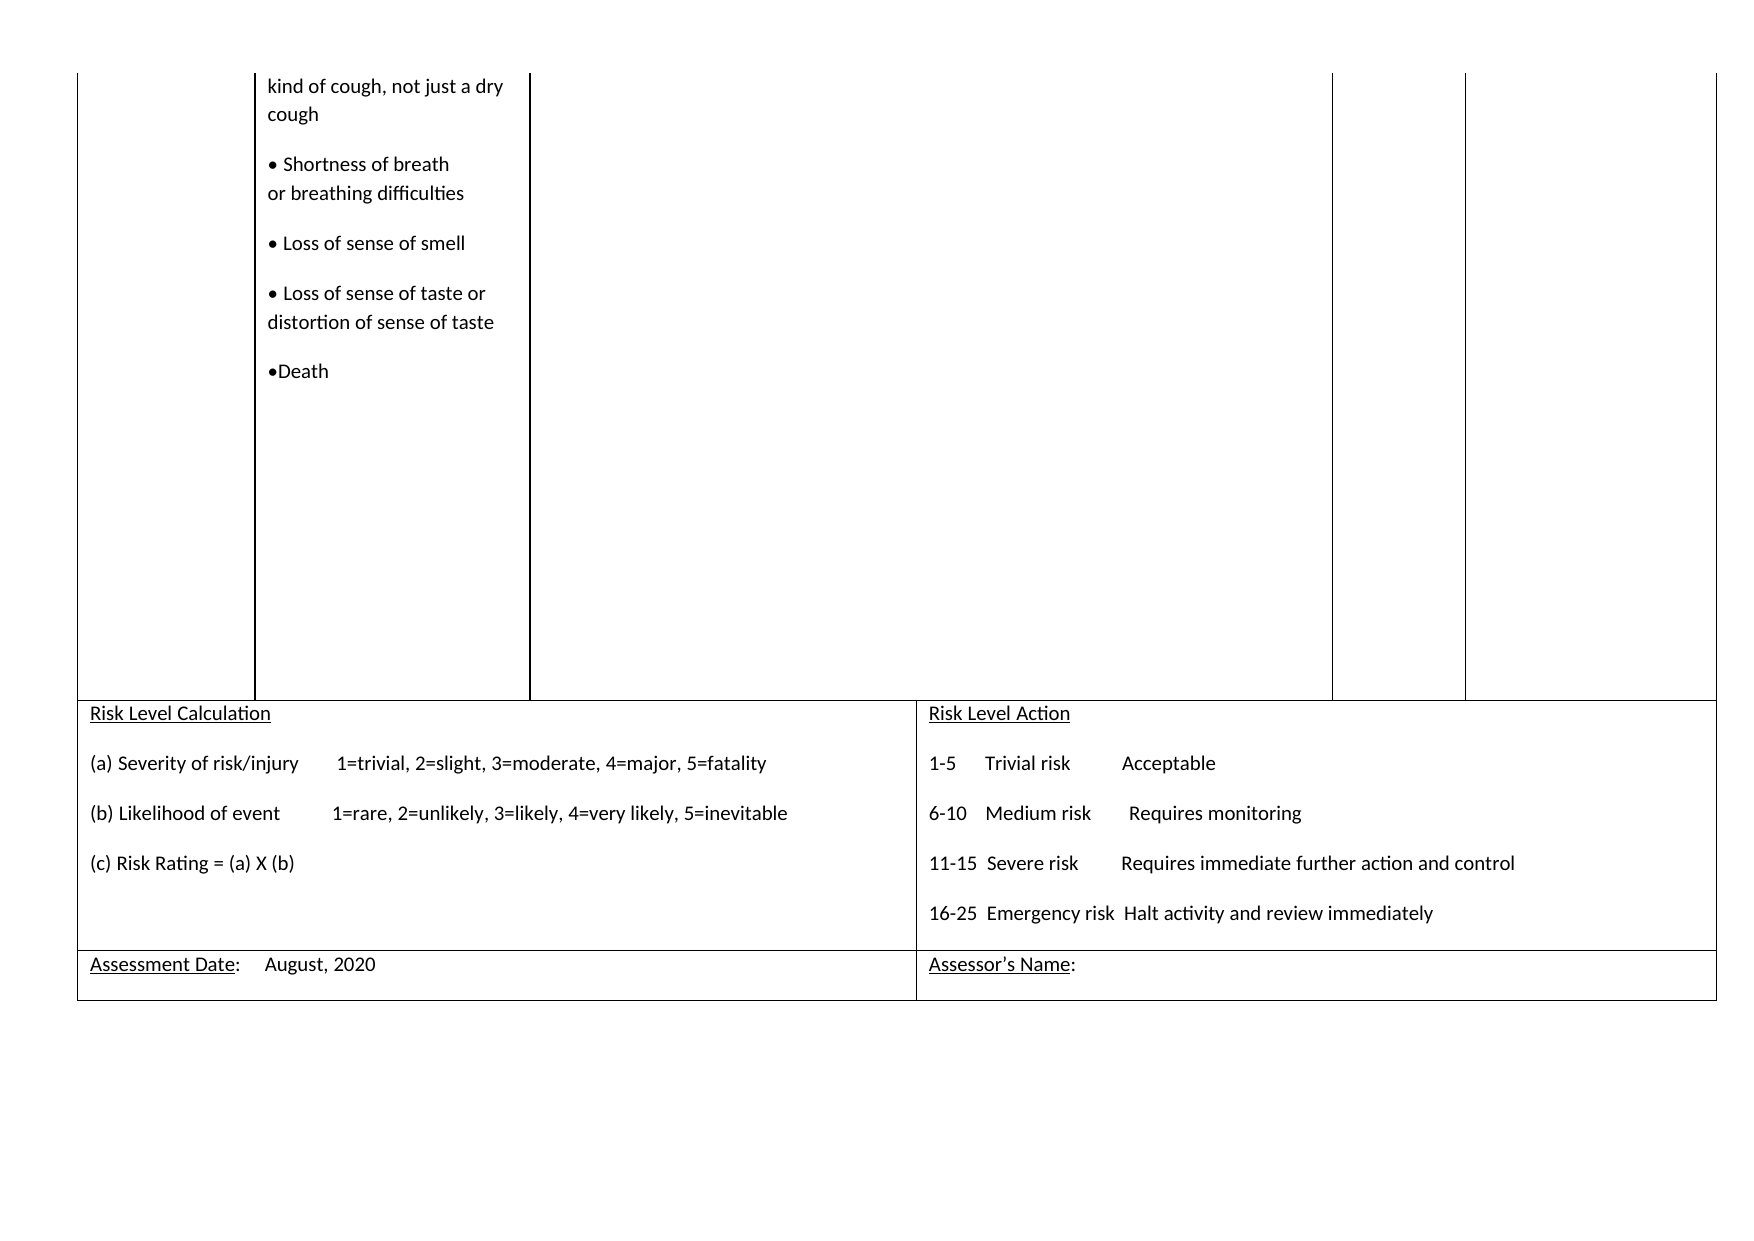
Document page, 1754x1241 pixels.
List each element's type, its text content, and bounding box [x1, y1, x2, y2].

table_header [78, 73, 254, 699]
table_header [1333, 73, 1465, 699]
table_cell Risk Level Action 1-5 Trivial risk Acceptable 6-10 Medium risk Requires monitoring 11-15 Severe risk Requires immediate further action and control 16-25 Emergency risk Halt activity and review immediately [917, 701, 1716, 950]
table_cell Assessor’s Name: [917, 951, 1716, 1000]
table_cell Assessment Date: August, 2020 [78, 951, 916, 1000]
table_cell Risk Level Calculation Severity of risk/injury 1=trivial, 2=slight, 3=moderate, 4=major, 5=fatality Likelihood of event 1=rare, 2=unlikely, 3=likely, 4=very likely, 5=inevitable Risk Rating = (a) X (b) [78, 701, 916, 950]
table_header [1466, 73, 1716, 699]
table_header kind of cough, not just a dry cough Shortness of breath or breathing difficulties Loss of sense of smell Loss of sense of taste or distortion of sense of taste •Death [256, 73, 529, 699]
table_header [531, 73, 1332, 699]
